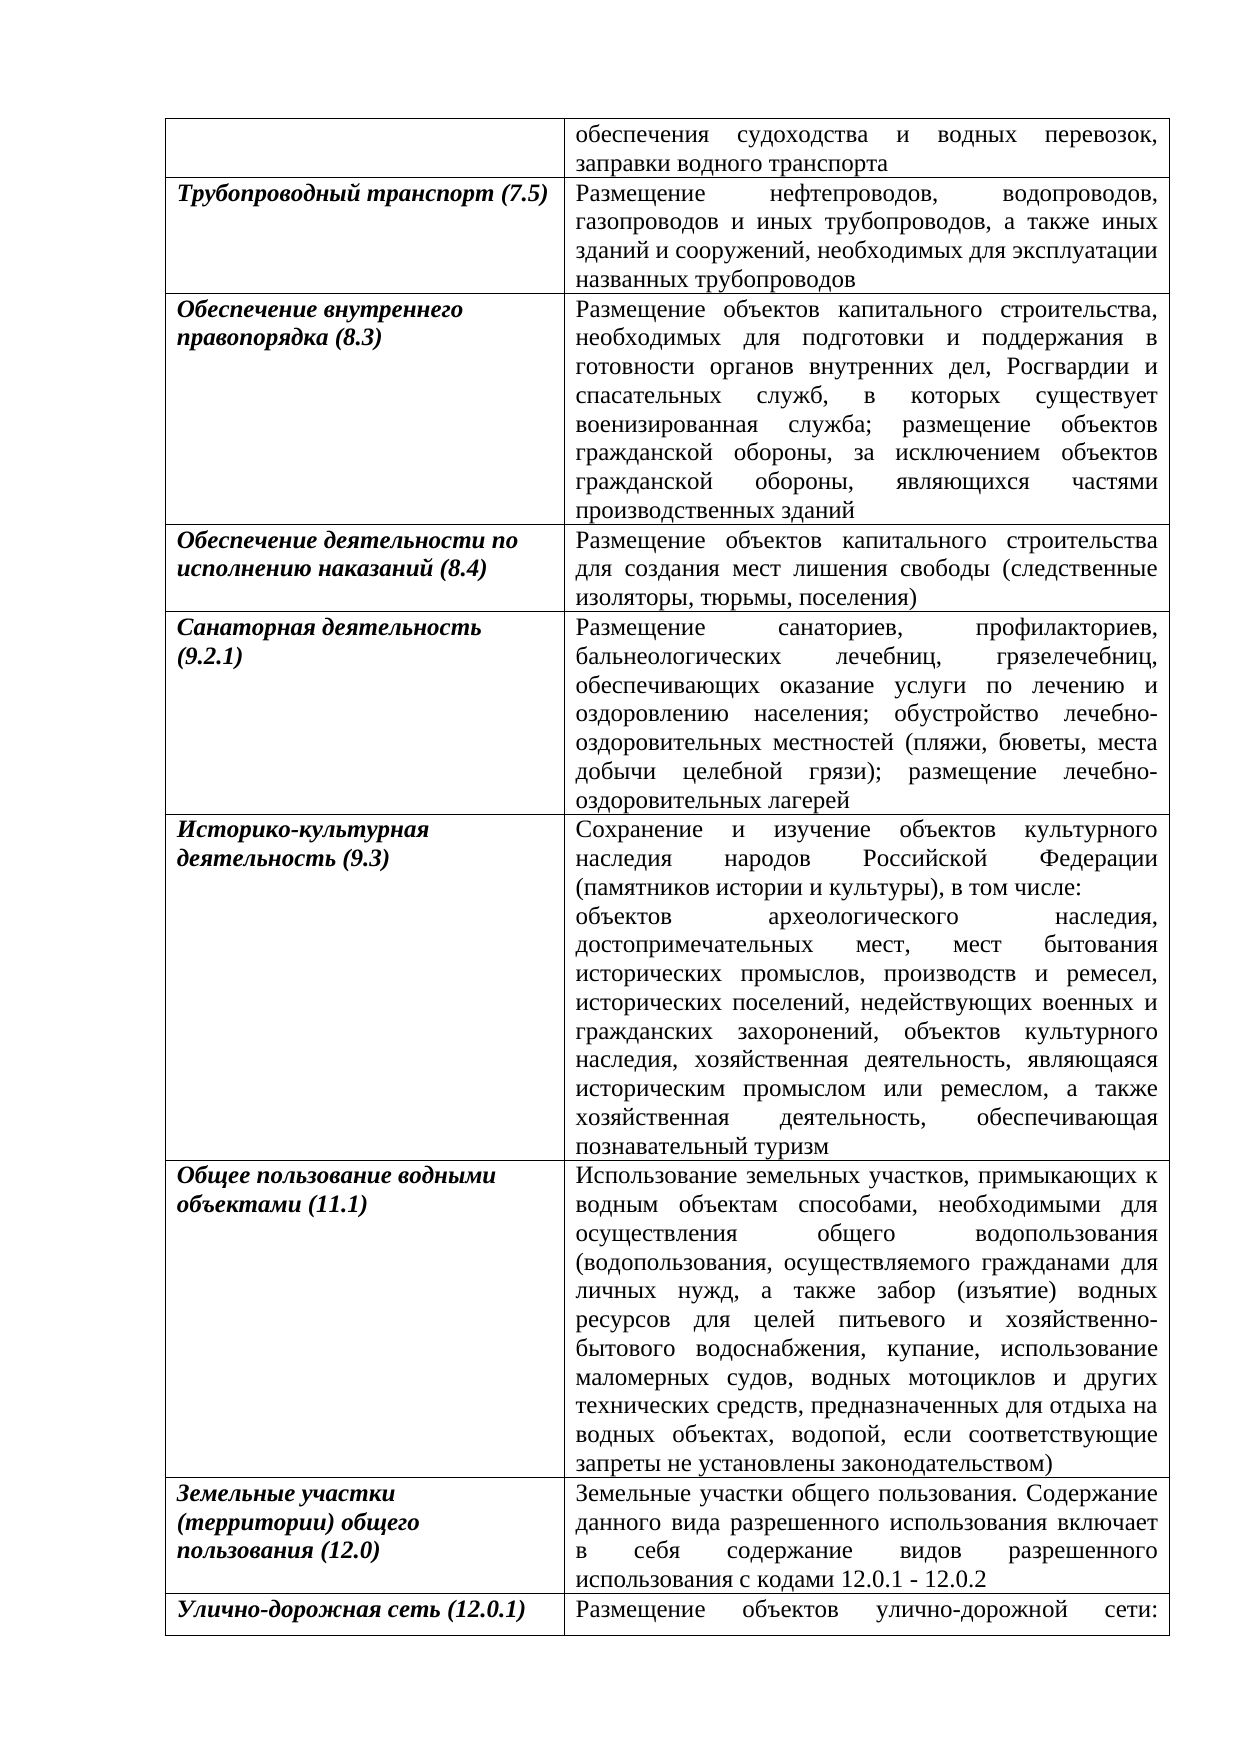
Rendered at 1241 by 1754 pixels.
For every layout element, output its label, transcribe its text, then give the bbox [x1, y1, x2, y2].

table_cell Размещение объектов капитального строительства, необходимых для подготовки и поддержания в готовности органов внутренних дел, Росгвардии и спасательных служб, в которых существует военизированная служба; размещение объектов гражданской обороны, за исключением объектов гражданской обороны, являющихся частями производственных зданий [565, 294, 1169, 524]
table_cell Обеспечение внутреннего правопорядка (8.3) [166, 294, 564, 524]
table_cell Размещение санаториев, профилакториев, бальнеологических лечебниц, грязелечебниц, обеспечивающих оказание услуги по лечению и оздоровлению населения; обустройство лечебно-оздоровительных местностей (пляжи, бюветы, места добычи целебной грязи); размещение лечебно-оздоровительных лагерей [565, 612, 1169, 813]
table_cell Трубопроводный транспорт (7.5) [166, 178, 564, 293]
table_cell Общее пользование водными объектами (11.1) [166, 1161, 564, 1477]
table_cell Санаторная деятельность (9.2.1) [166, 612, 564, 813]
table_cell Обеспечение деятельности по исполнению наказаний (8.4) [166, 525, 564, 611]
table_cell Земельные участки общего пользования. Содержание данного вида разрешенного использования включает в себя содержание видов разрешенного использования с кодами 12.0.1 - 12.0.2 [565, 1478, 1169, 1593]
table_cell Сохранение и изучение объектов культурного наследия народов Российской Федерации (памятников истории и культуры), в том числе: объектов археологического наследия, достопримечательных мест, мест бытования исторических промыслов, производств и ремесел, исторических поселений, недействующих военных и гражданских захоронений, объектов культурного наследия, хозяйственная деятельность, являющаяся историческим промыслом или ремеслом, а также хозяйственная деятельность, обеспечивающая познавательный туризм [565, 815, 1169, 1159]
table_cell Размещение нефтепроводов, водопроводов, газопроводов и иных трубопроводов, а также иных зданий и сооружений, необходимых для эксплуатации названных трубопроводов [565, 178, 1169, 293]
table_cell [166, 1594, 564, 1635]
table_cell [565, 119, 1169, 177]
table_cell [565, 1594, 1169, 1635]
table_cell Историко-культурная деятельность (9.3) [166, 815, 564, 1159]
table_cell Размещение объектов капитального строительства для создания мест лишения свободы (следственные изоляторы, тюрьмы, поселения) [565, 525, 1169, 611]
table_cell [166, 119, 564, 177]
table_cell Использование земельных участков, примыкающих к водным объектам способами, необходимыми для осуществления общего водопользования (водопользования, осуществляемого гражданами для личных нужд, а также забор (изъятие) водных ресурсов для целей питьевого и хозяйственно-бытового водоснабжения, купание, использование маломерных судов, водных мотоциклов и других технических средств, предназначенных для отдыха на водных объектах, водопой, если соответствующие запреты не установлены законодательством) [565, 1161, 1169, 1477]
table_cell Земельные участки (территории) общего пользования (12.0) [166, 1478, 564, 1593]
